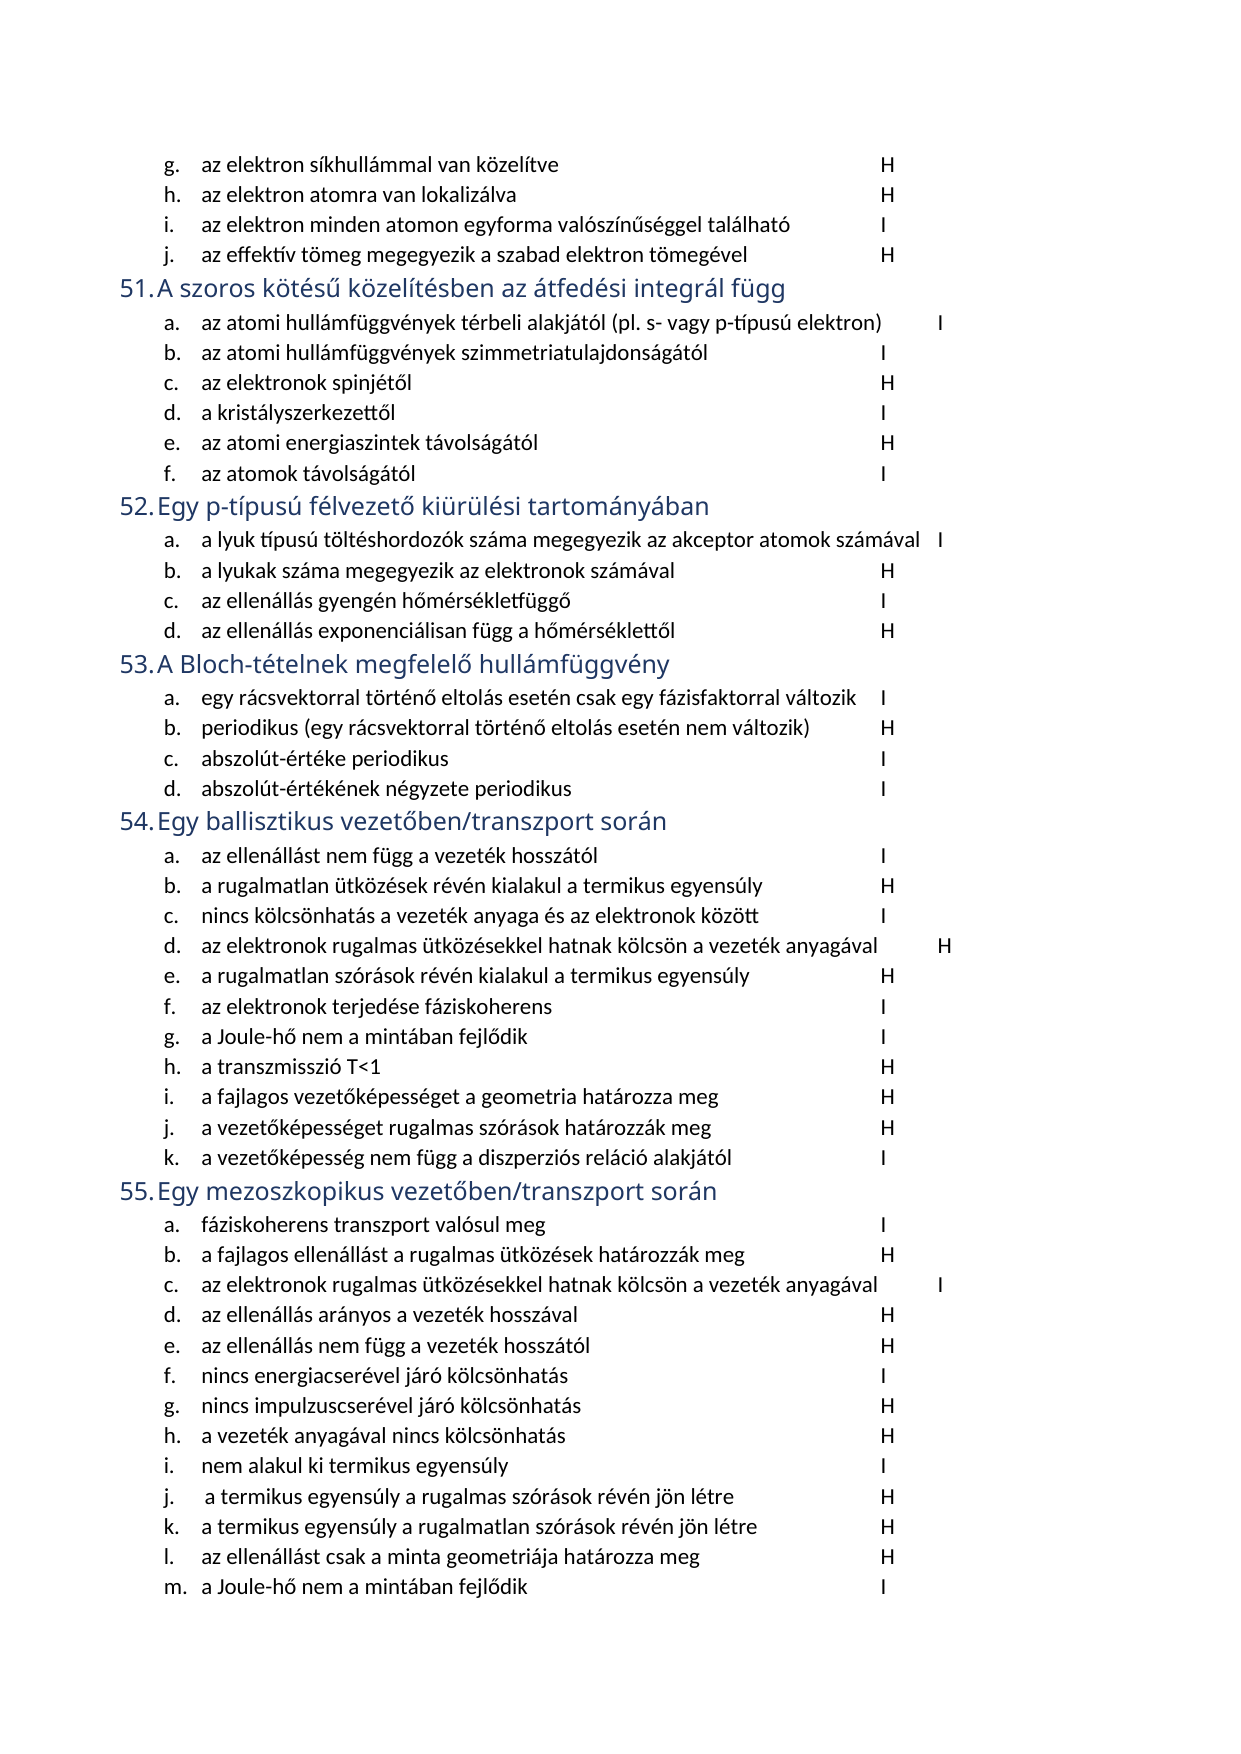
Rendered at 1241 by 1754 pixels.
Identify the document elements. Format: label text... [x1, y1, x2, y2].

list nincs energiacserével járó kölcsönhatás I [163, 1361, 1128, 1389]
list a termikus egyensúly a rugalmatlan szórások révén jön létre H [163, 1512, 1128, 1540]
list a transzmisszió T<1 H [163, 1052, 1128, 1080]
list az elektron minden atomon egyforma valószínűséggel található I [163, 210, 1128, 238]
list a lyukak száma megegyezik az elektronok számával H [163, 556, 1128, 584]
subtitle Egy p-típusú félvezető kiürülési tartományában [119, 489, 1128, 523]
list az elektronok rugalmas ütközésekkel hatnak kölcsön a vezeték anyagával I [163, 1270, 1128, 1298]
list a kristályszerkezettől I [163, 398, 1128, 426]
list az ellenállás nem függ a vezeték hosszától H [163, 1331, 1128, 1359]
list nincs kölcsönhatás a vezeték anyaga és az elektronok között I [163, 901, 1128, 929]
list az atomok távolságától I [163, 459, 1128, 487]
subtitle Egy ballisztikus vezetőben/transzport során [119, 804, 1128, 838]
list a vezeték anyagával nincs kölcsönhatás H [163, 1421, 1128, 1449]
list a vezetőképességet rugalmas szórások határozzák meg H [163, 1113, 1128, 1141]
list a rugalmatlan ütközések révén kialakul a termikus egyensúly H [163, 871, 1128, 899]
list az elektronok terjedése fáziskoherens I [163, 992, 1128, 1020]
list az ellenállást csak a minta geometriája határozza meg H [163, 1542, 1128, 1570]
list nem alakul ki termikus egyensúly I [163, 1452, 1128, 1479]
list a Joule-hő nem a mintában fejlődik I [163, 1022, 1128, 1050]
subtitle A szoros kötésű közelítésben az átfedési integrál függ [119, 271, 1128, 305]
list egy rácsvektorral történő eltolás esetén csak egy fázisfaktorral változik I [163, 683, 1128, 711]
list a lyuk típusú töltéshordozók száma megegyezik az akceptor atomok számával I [163, 526, 1128, 554]
list az atomi hullámfüggvények szimmetriatulajdonságától I [163, 338, 1128, 366]
list fáziskoherens transzport valósul meg I [163, 1210, 1128, 1238]
list az elektronok rugalmas ütközésekkel hatnak kölcsön a vezeték anyagával H [163, 931, 1128, 959]
list periodikus (egy rácsvektorral történő eltolás esetén nem változik) H [163, 713, 1128, 741]
subtitle A Bloch-tételnek megfelelő hullámfüggvény [119, 646, 1128, 681]
list az elektron atomra van lokalizálva H [163, 180, 1128, 208]
subtitle Egy mezoszkopikus vezetőben/transzport során [119, 1173, 1128, 1207]
list a rugalmatlan szórások révén kialakul a termikus egyensúly H [163, 962, 1128, 990]
list az ellenállás exponenciálisan függ a hőmérséklettől H [163, 616, 1128, 644]
list a fajlagos vezetőképességet a geometria határozza meg H [163, 1082, 1128, 1111]
list abszolút-értéke periodikus I [163, 744, 1128, 772]
list az elektron síkhullámmal van közelítve H [163, 150, 1128, 178]
list a Joule-hő nem a mintában fejlődik I [163, 1572, 1128, 1600]
list az ellenállás gyengén hőmérsékletfüggő I [163, 586, 1128, 614]
list az ellenállást nem függ a vezeték hosszától I [163, 841, 1128, 869]
list az effektív tömeg megegyezik a szabad elektron tömegével H [163, 241, 1128, 269]
list az elektronok spinjétől H [163, 368, 1128, 396]
list a fajlagos ellenállást a rugalmas ütközések határozzák meg H [163, 1240, 1128, 1268]
list az atomi hullámfüggvények térbeli alakjától (pl. s- vagy p-típusú elektron) I [163, 308, 1128, 336]
list abszolút-értékének négyzete periodikus I [163, 774, 1128, 802]
list a vezetőképesség nem függ a diszperziós reláció alakjától I [163, 1143, 1128, 1171]
list az atomi energiaszintek távolságától H [163, 428, 1128, 456]
list az ellenállás arányos a vezeték hosszával H [163, 1301, 1128, 1328]
list a termikus egyensúly a rugalmas szórások révén jön létre H [163, 1482, 1128, 1510]
list nincs impulzuscserével járó kölcsönhatás H [163, 1391, 1128, 1419]
